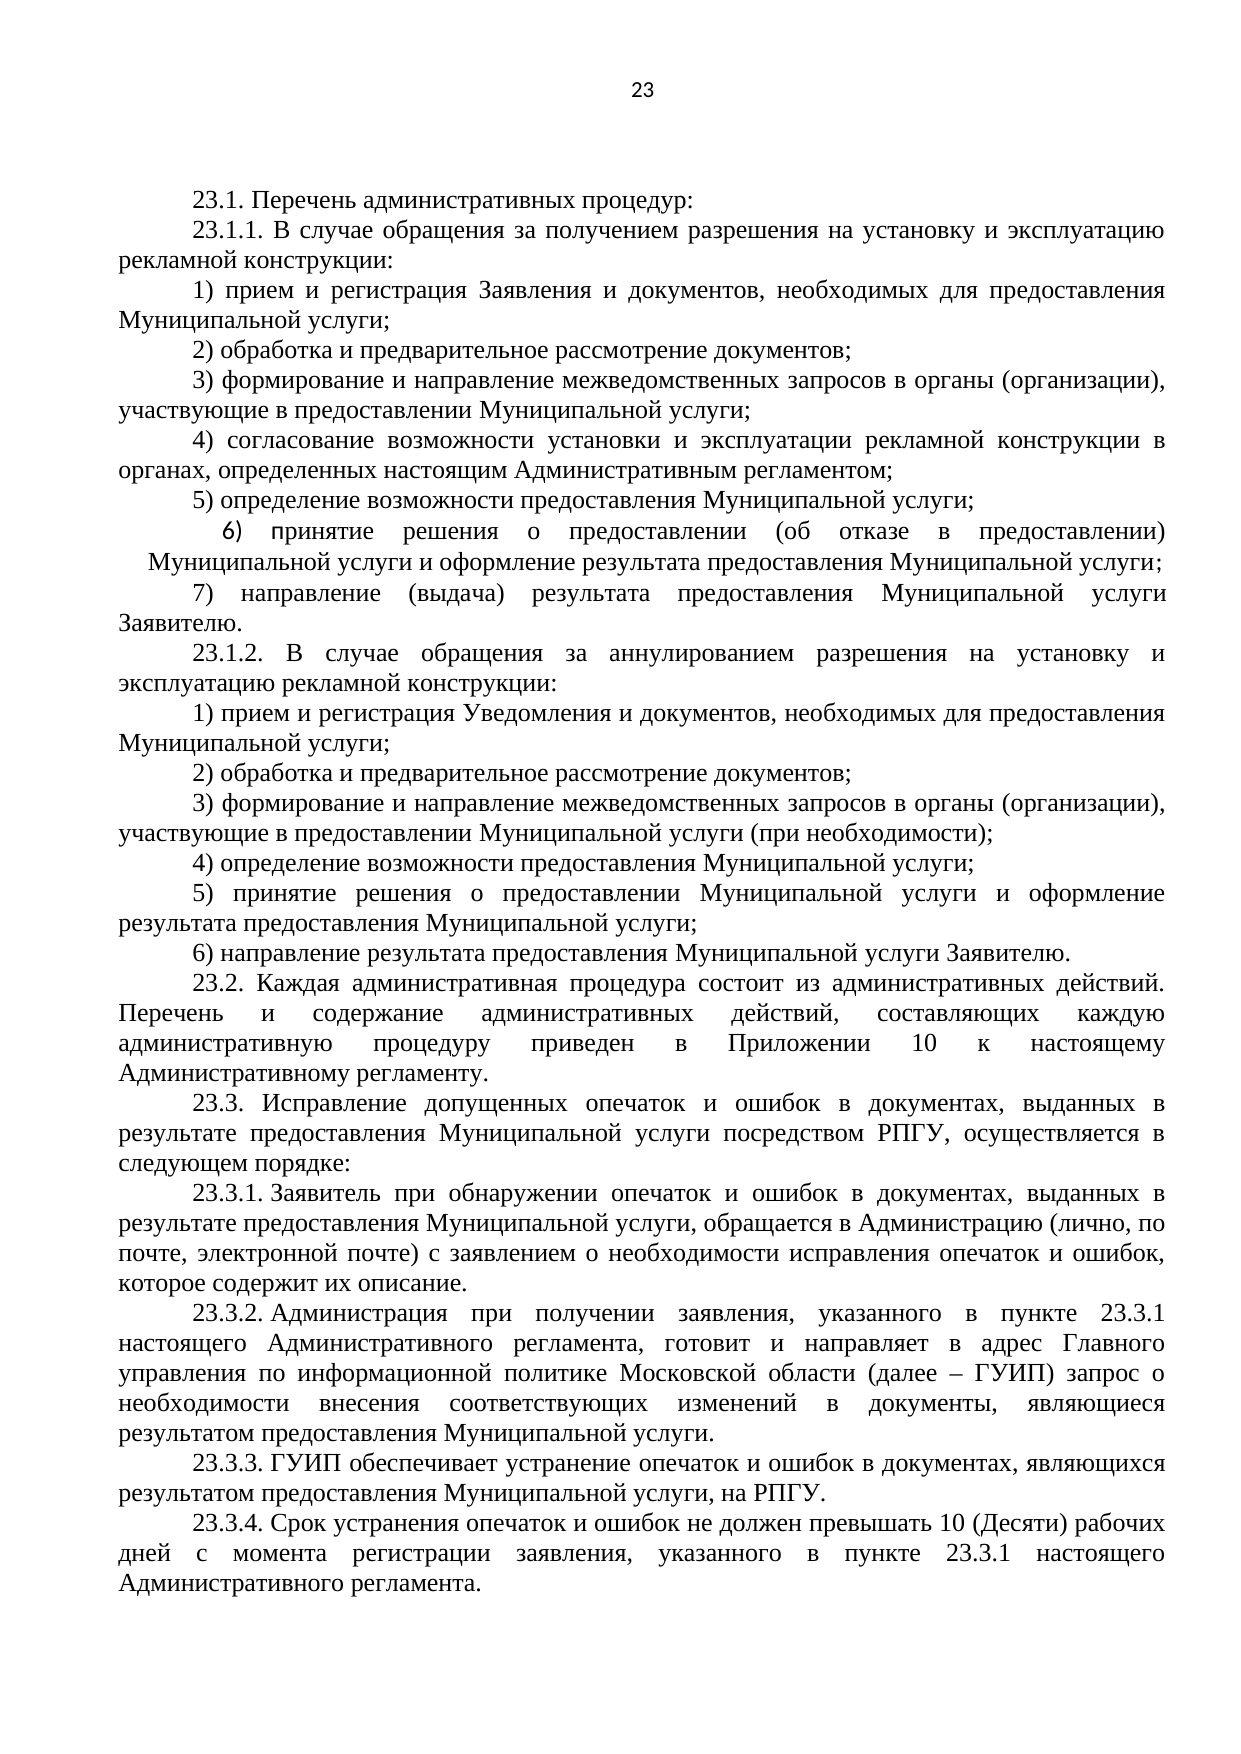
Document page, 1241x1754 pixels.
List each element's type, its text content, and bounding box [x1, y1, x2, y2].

list 4) определение возможности предоставления Муниципальной услуги; [118, 847, 1167, 877]
list 3) формирование и направление межведомственных запросов в органы (организации), участвующие в предоставлении Муниципальной услуги (при необходимости); [118, 787, 1167, 847]
list 2) обработка и предварительное рассмотрение документов; [118, 757, 1167, 787]
list 23.1.2. В случае обращения за аннулированием разрешения на установку и эксплуатацию рекламной конструкции: [118, 637, 1167, 697]
list Перечень административных процедур: [192, 184, 1167, 214]
list 6) направление результата предоставления Муниципальной услуги Заявителю. [118, 937, 1167, 967]
list 23.3. Исправление допущенных опечаток и ошибок в документах, выданных в результате предоставления Муниципальной услуги посредством РПГУ, осуществляется в следующем порядке: [118, 1087, 1167, 1177]
list 7) направление (выдача) результата предоставления Муниципальной услуги Заявителю. [118, 577, 1167, 637]
list 23.2. Каждая административная процедура состоит из административных действий. Перечень и содержание административных действий, составляющих каждую административную процедуру приведен в Приложении 10 к настоящему Административному регламенту. [118, 967, 1167, 1087]
list 1) прием и регистрация Заявления и документов, необходимых для предоставления Муниципальной услуги; [118, 274, 1167, 334]
list 5) определение возможности предоставления Муниципальной услуги; [118, 484, 1167, 514]
list 23.3.2. Администрация при получении заявления, указанного в пункте 23.3.1 настоящего Административного регламента, готовит и направляет в адрес Главного управления по информационной политике Московской области (далее – ГУИП) запрос о необходимости внесения соответствующих изменений в документы, являющиеся результатом предоставления Муниципальной услуги. [118, 1297, 1167, 1447]
list 5) принятие решения о предоставлении Муниципальной услуги и оформление результата предоставления Муниципальной услуги; [118, 877, 1167, 937]
list 1) прием и регистрация Уведомления и документов, необходимых для предоставления Муниципальной услуги; [118, 697, 1167, 757]
list 23.1.1. В случае обращения за получением разрешения на установку и эксплуатацию рекламной конструкции: [118, 214, 1167, 274]
list 23.3.3. ГУИП обеспечивает устранение опечаток и ошибок в документах, являющихся результатом предоставления Муниципальной услуги, на РПГУ. [118, 1447, 1167, 1507]
list 23.3.4. Срок устранения опечаток и ошибок не должен превышать 10 (Десяти) рабочих дней с момента регистрации заявления, указанного в пункте 23.3.1 настоящего Административного регламента. [118, 1507, 1167, 1597]
text 6) принятие решения о предоставлении (об отказе в предоставлении) Муниципальной услуги и оформление результата предоставления Муниципальной услуги; [148, 514, 1167, 577]
list 2) обработка и предварительное рассмотрение документов; [118, 334, 1167, 364]
list 3) формирование и направление межведомственных запросов в органы (организации), участвующие в предоставлении Муниципальной услуги; [118, 364, 1167, 424]
list 23.3.1. Заявитель при обнаружении опечаток и ошибок в документах, выданных в результате предоставления Муниципальной услуги, обращается в Администрацию (лично, по почте, электронной почте) с заявлением о необходимости исправления опечаток и ошибок, которое содержит их описание. [118, 1177, 1167, 1297]
list 4) согласование возможности установки и эксплуатации рекламной конструкции в органах, определенных настоящим Административным регламентом; [118, 424, 1167, 484]
